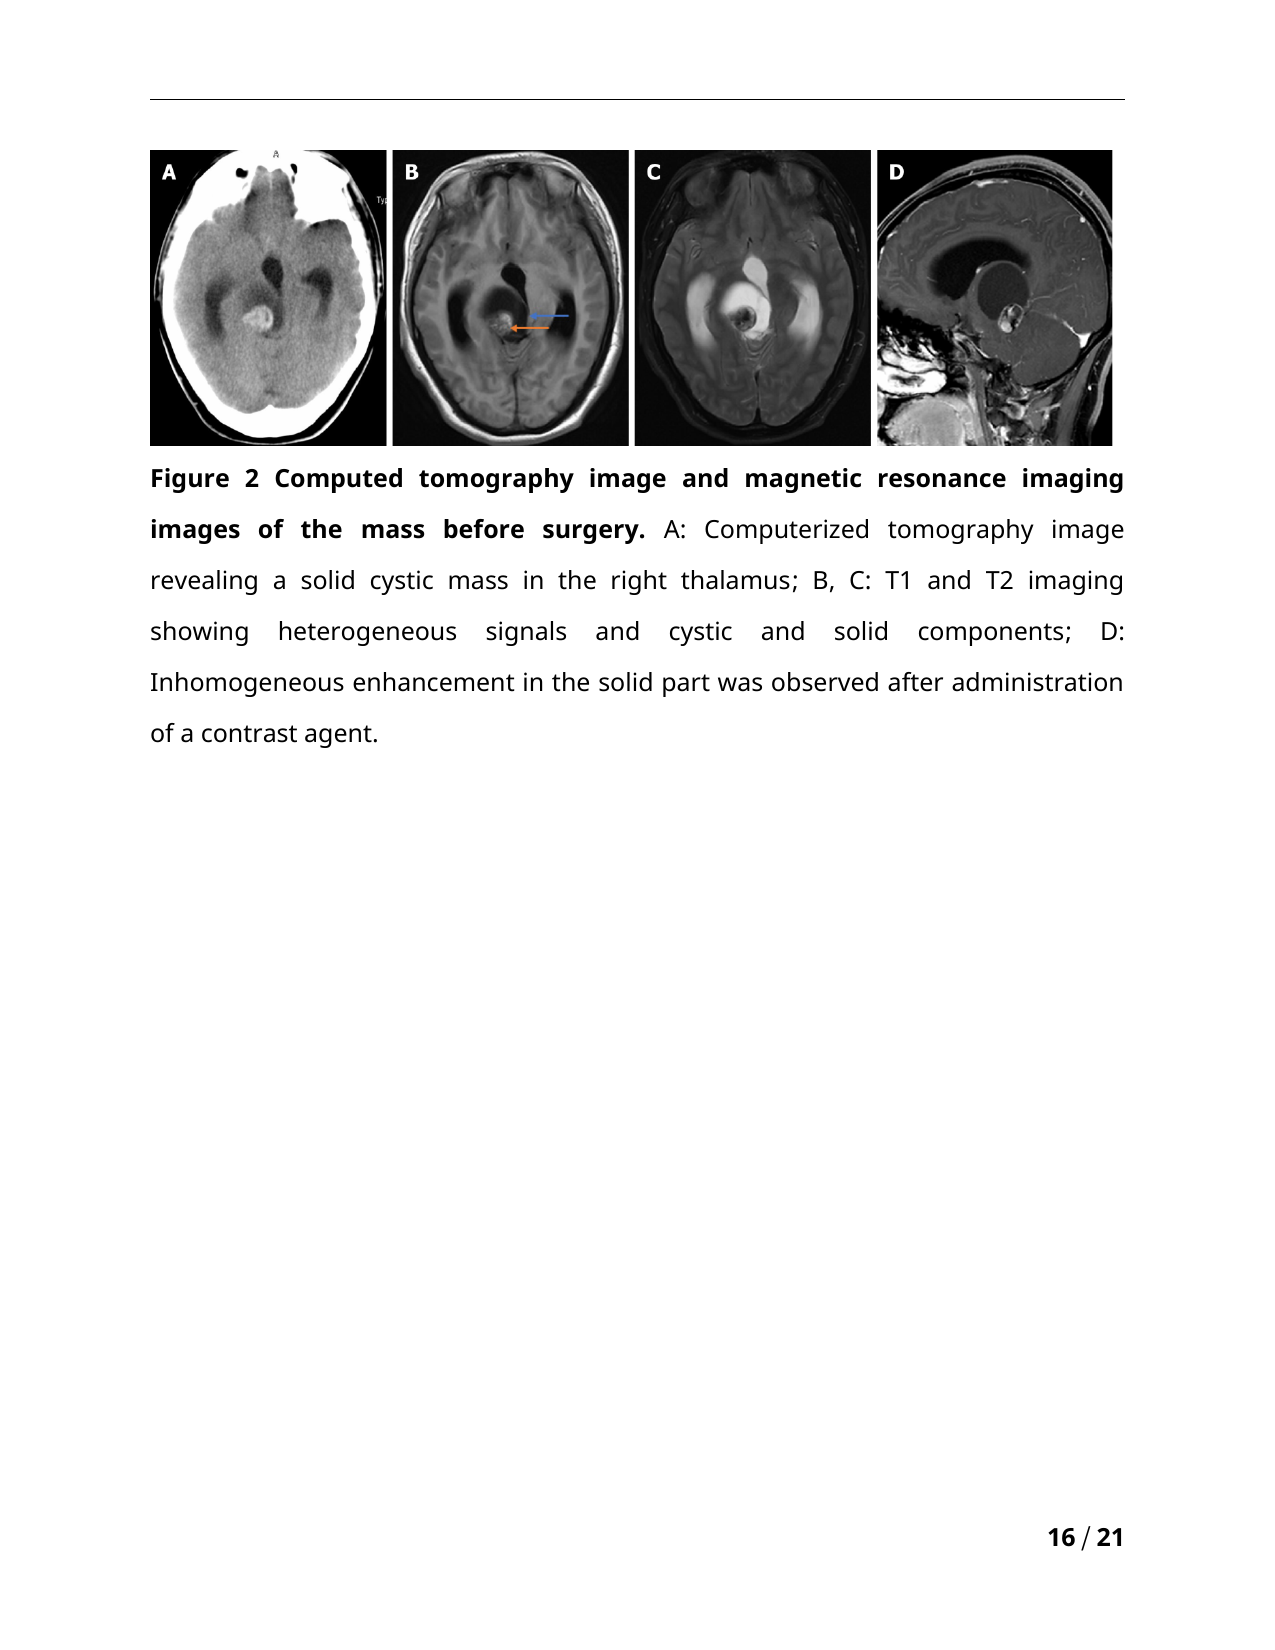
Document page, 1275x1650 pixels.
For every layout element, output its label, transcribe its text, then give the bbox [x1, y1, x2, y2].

picture [150, 150, 1113, 446]
text Figure 2 Computed tomography image and magnetic resonance imaging images of the mass before surgery. A: Computerized tomography image revealing a solid cystic mass in the right thalamus; B, C: T1 and T2 imaging showing heterogeneous signals and cystic and solid components; D: Inhomogeneous enhancement in the solid part was observed after administration of a contrast agent. [150, 460, 1125, 749]
